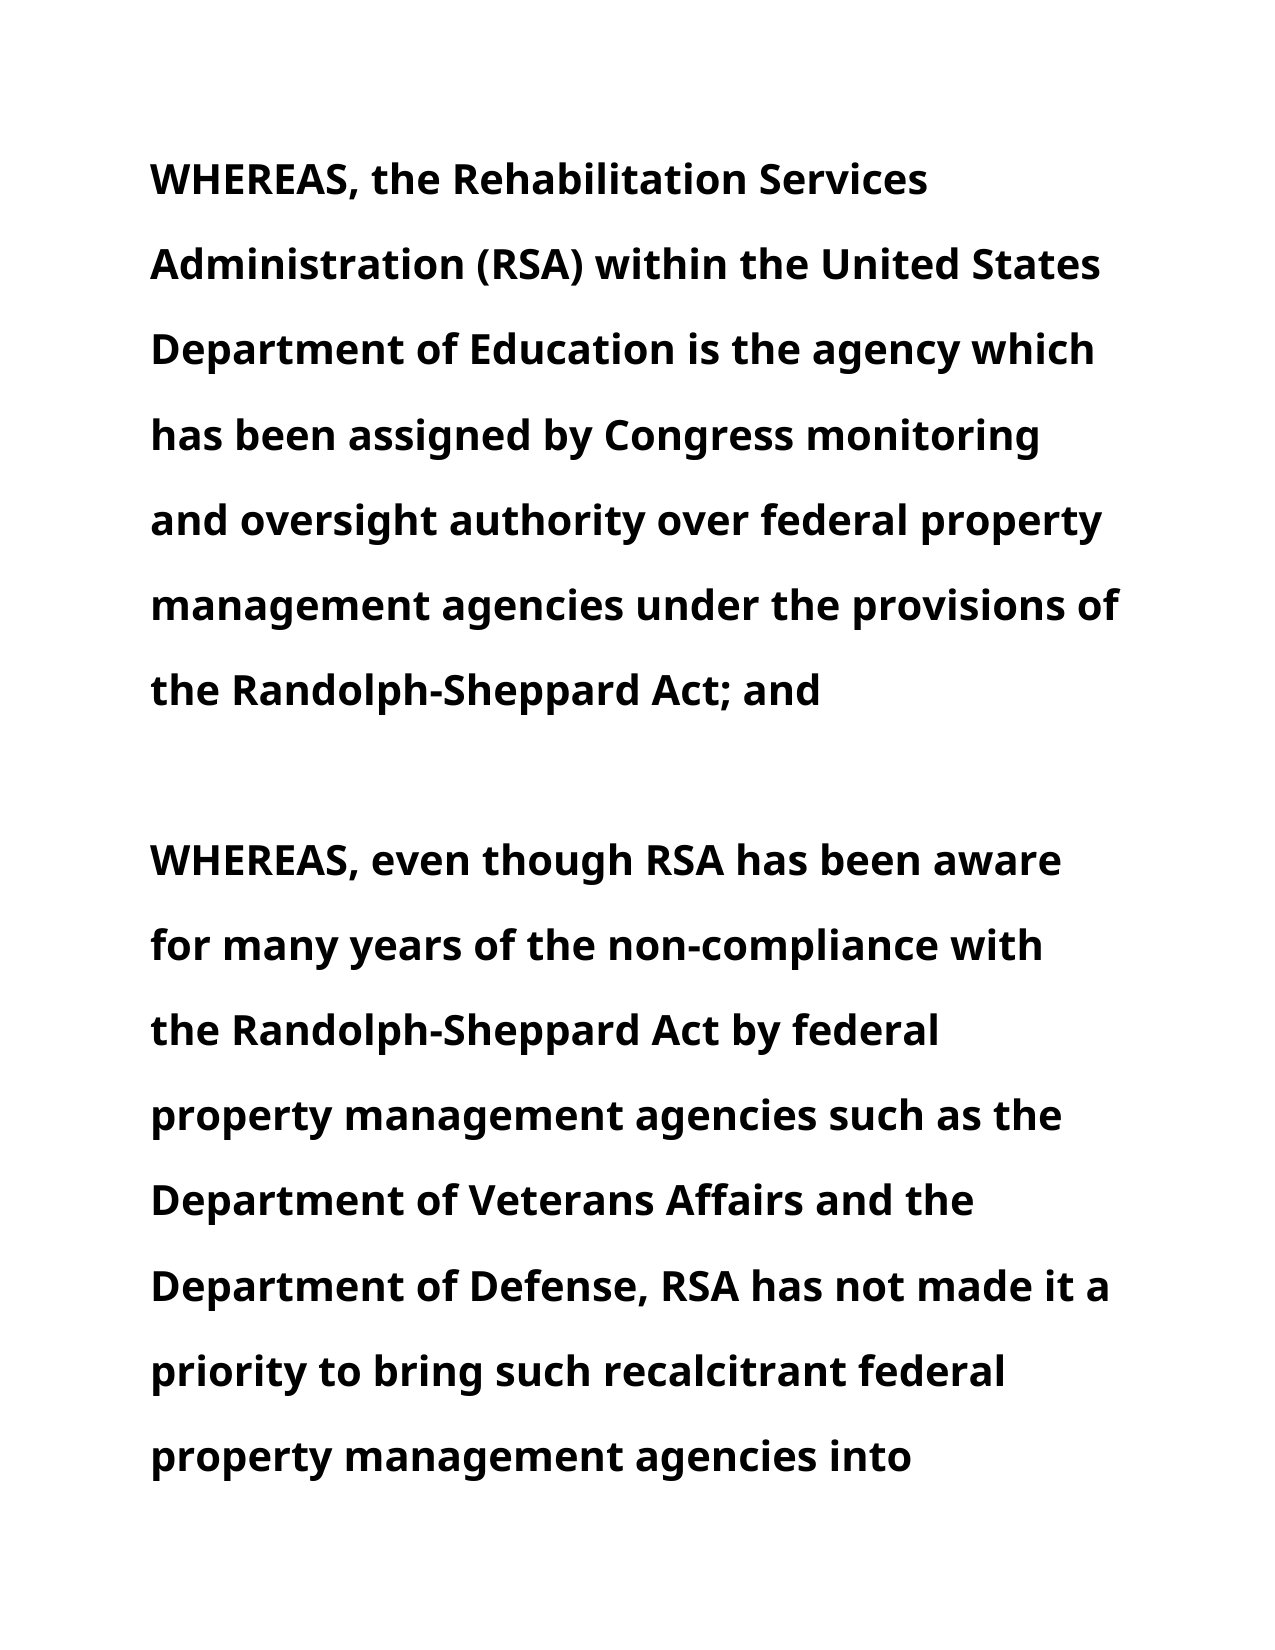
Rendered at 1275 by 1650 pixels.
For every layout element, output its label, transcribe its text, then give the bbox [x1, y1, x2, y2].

text WHEREAS, the Rehabilitation Services Administration (RSA) within the United States Department of Education is the agency which has been assigned by Congress monitoring and oversight authority over federal property management agencies under the provisions of the Randolph-Sheppard Act; and [150, 150, 1125, 717]
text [150, 831, 1125, 1483]
